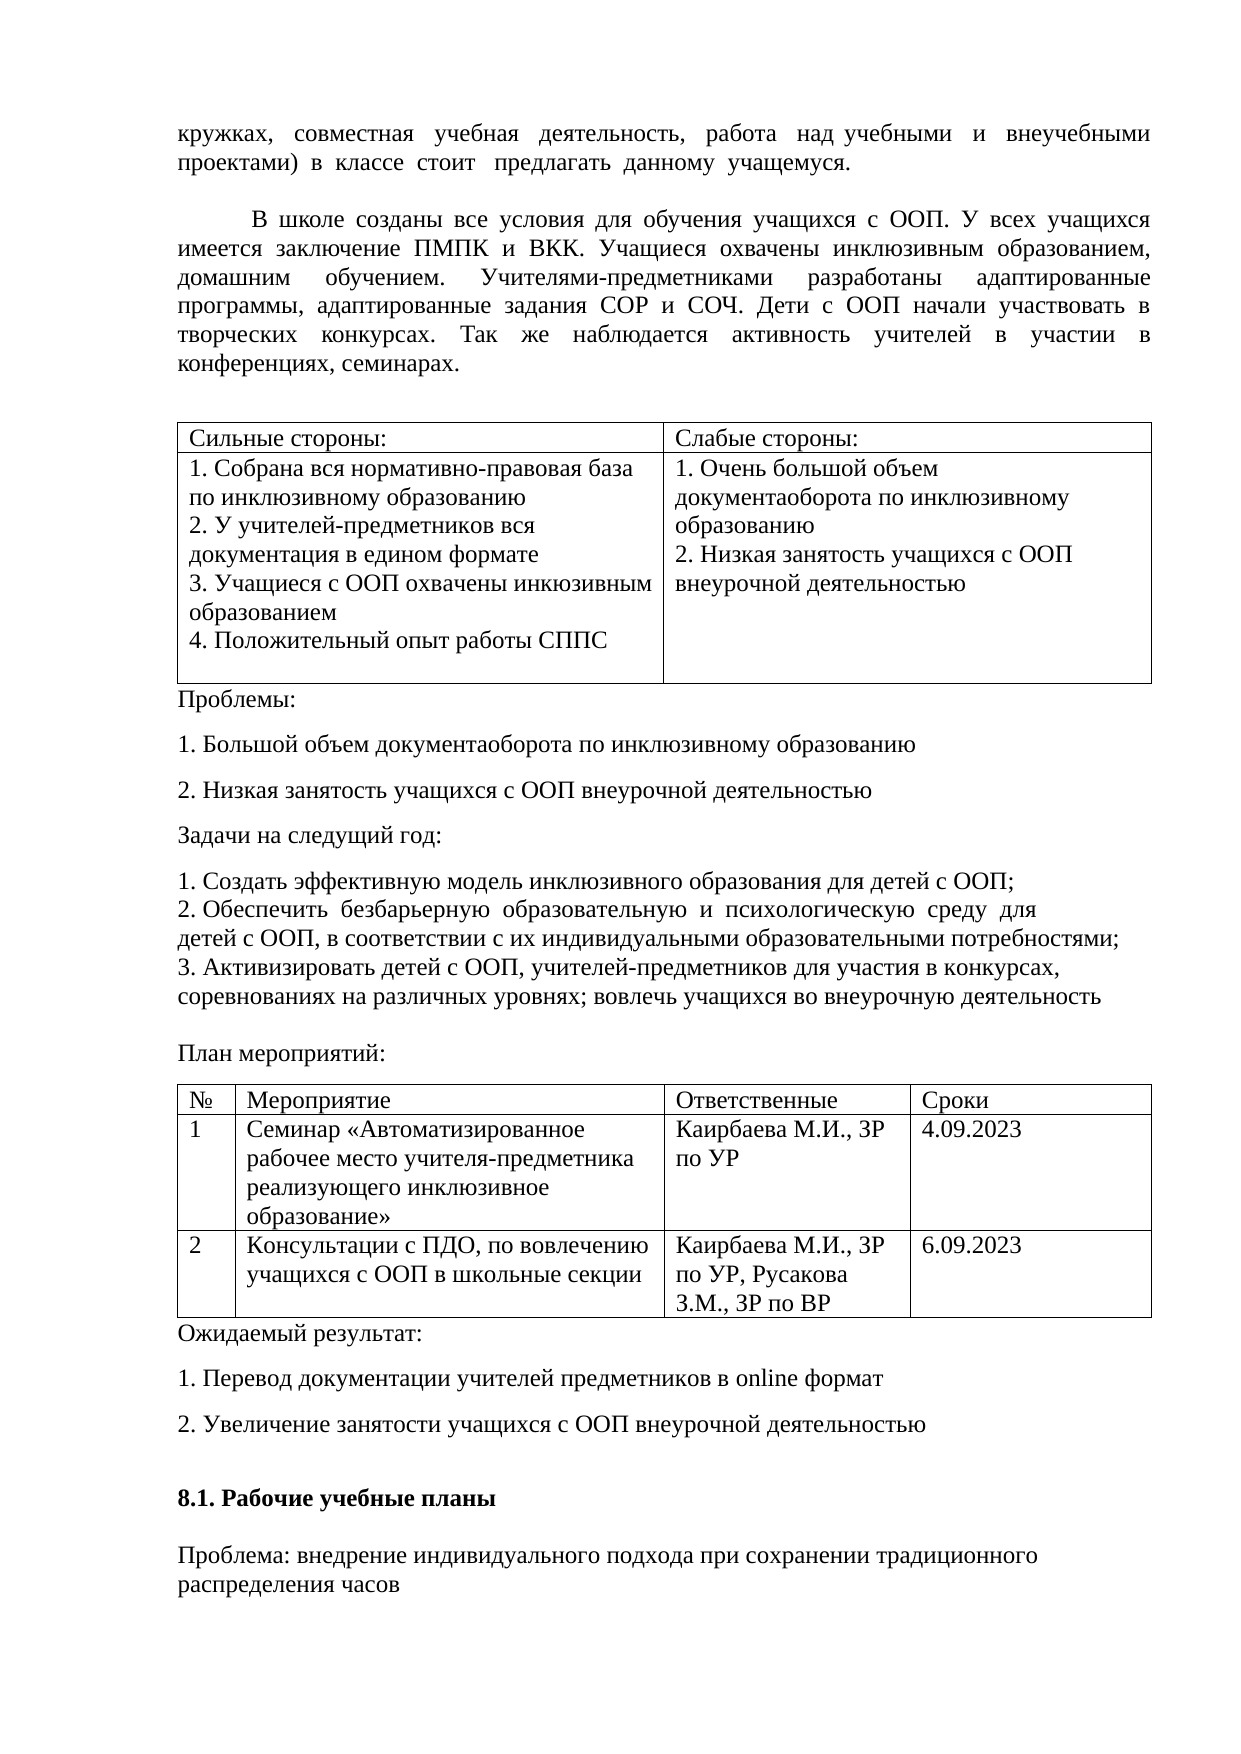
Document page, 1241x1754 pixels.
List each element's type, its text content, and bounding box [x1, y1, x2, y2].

table_cell 1. Очень большой объем документаоборота по инклюзивному образованию 2. Низкая занятость учащихся с ООП внеурочной деятельностью [664, 453, 1151, 683]
text В школе созданы все условия для обучения учащихся с ООП. У всех учащихся имеется заключение ПМПК и ВКК. Учащиеся охвачены инклюзивным образованием, домашним обучением. Учителями-предметниками разработаны адаптированные программы, адаптированные задания СОР и СОЧ. Дети с ООП начали участвовать в творческих конкурсах. Так же наблюдается активность учителей в участии в конференциях, семинарах. [177, 204, 1152, 377]
table_cell 2 [178, 1231, 235, 1317]
text Задачи на следущий год: [177, 820, 1152, 849]
table_cell Каирбаева М.И., ЗР по УР [665, 1115, 910, 1229]
text 1. Создать эффективную модель инклюзивного образования для детей с ООП; [177, 866, 1152, 894]
text Проблема: внедрение индивидуального подхода при сохранении традиционного распределения часов [177, 1540, 1152, 1598]
text 2. Увеличение занятости учащихся с ООП внеурочной деятельностью [177, 1409, 1152, 1437]
text Проблемы: [177, 684, 1152, 713]
text 1. Большой объем документаоборота по инклюзивному образованию [177, 729, 1152, 758]
text План мероприятий: [177, 1038, 1152, 1067]
text 3. Активизировать детей с ООП, учителей-предметников для участия в конкурсах, соревнованиях на различных уровнях; вовлечь учащихся во внеурочную деятельность [177, 952, 1152, 1009]
table_cell Семинар «Автоматизированное рабочее место учителя-предметника реализующего инклюзивное образование» [236, 1115, 664, 1229]
table_header Сильные стороны: [178, 423, 663, 452]
table_header Сроки [911, 1085, 1151, 1113]
text Ожидаемый результат: [177, 1318, 1152, 1347]
table_cell 6.09.2023 [911, 1231, 1151, 1317]
text 8.1. Рабочие учебные планы [177, 1483, 1152, 1512]
table_header № [178, 1085, 235, 1113]
table_cell Консультации с ПДО, по вовлечению учащихся с ООП в школьные секции [236, 1231, 664, 1317]
text 1. Перевод документации учителей предметников в online формат [177, 1363, 1152, 1392]
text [177, 118, 1152, 176]
table_cell Каирбаева М.И., ЗР по УР, Русакова З.М., ЗР по ВР [665, 1231, 910, 1317]
table_header Мероприятие [236, 1085, 664, 1113]
table_cell 4.09.2023 [911, 1115, 1151, 1229]
table_cell 1 [178, 1115, 235, 1229]
table_cell 1. Собрана вся нормативно-правовая база по инклюзивному образованию 2. У учителей-предметников вся документация в едином формате 3. Учащиеся с ООП охвачены инкюзивным образованием 4. Положительный опыт работы СППС [178, 453, 663, 683]
text детей с ООП, в соответствии с их индивидуальными образовательными потребностями; [177, 923, 1152, 952]
text 2. Обеспечить безбарьерную образовательную и психологическую среду для [177, 894, 1152, 923]
table_header Ответственные [665, 1085, 910, 1113]
table_header Слабые стороны: [664, 423, 1151, 452]
text 2. Низкая занятость учащихся с ООП внеурочной деятельностью [177, 775, 1152, 804]
